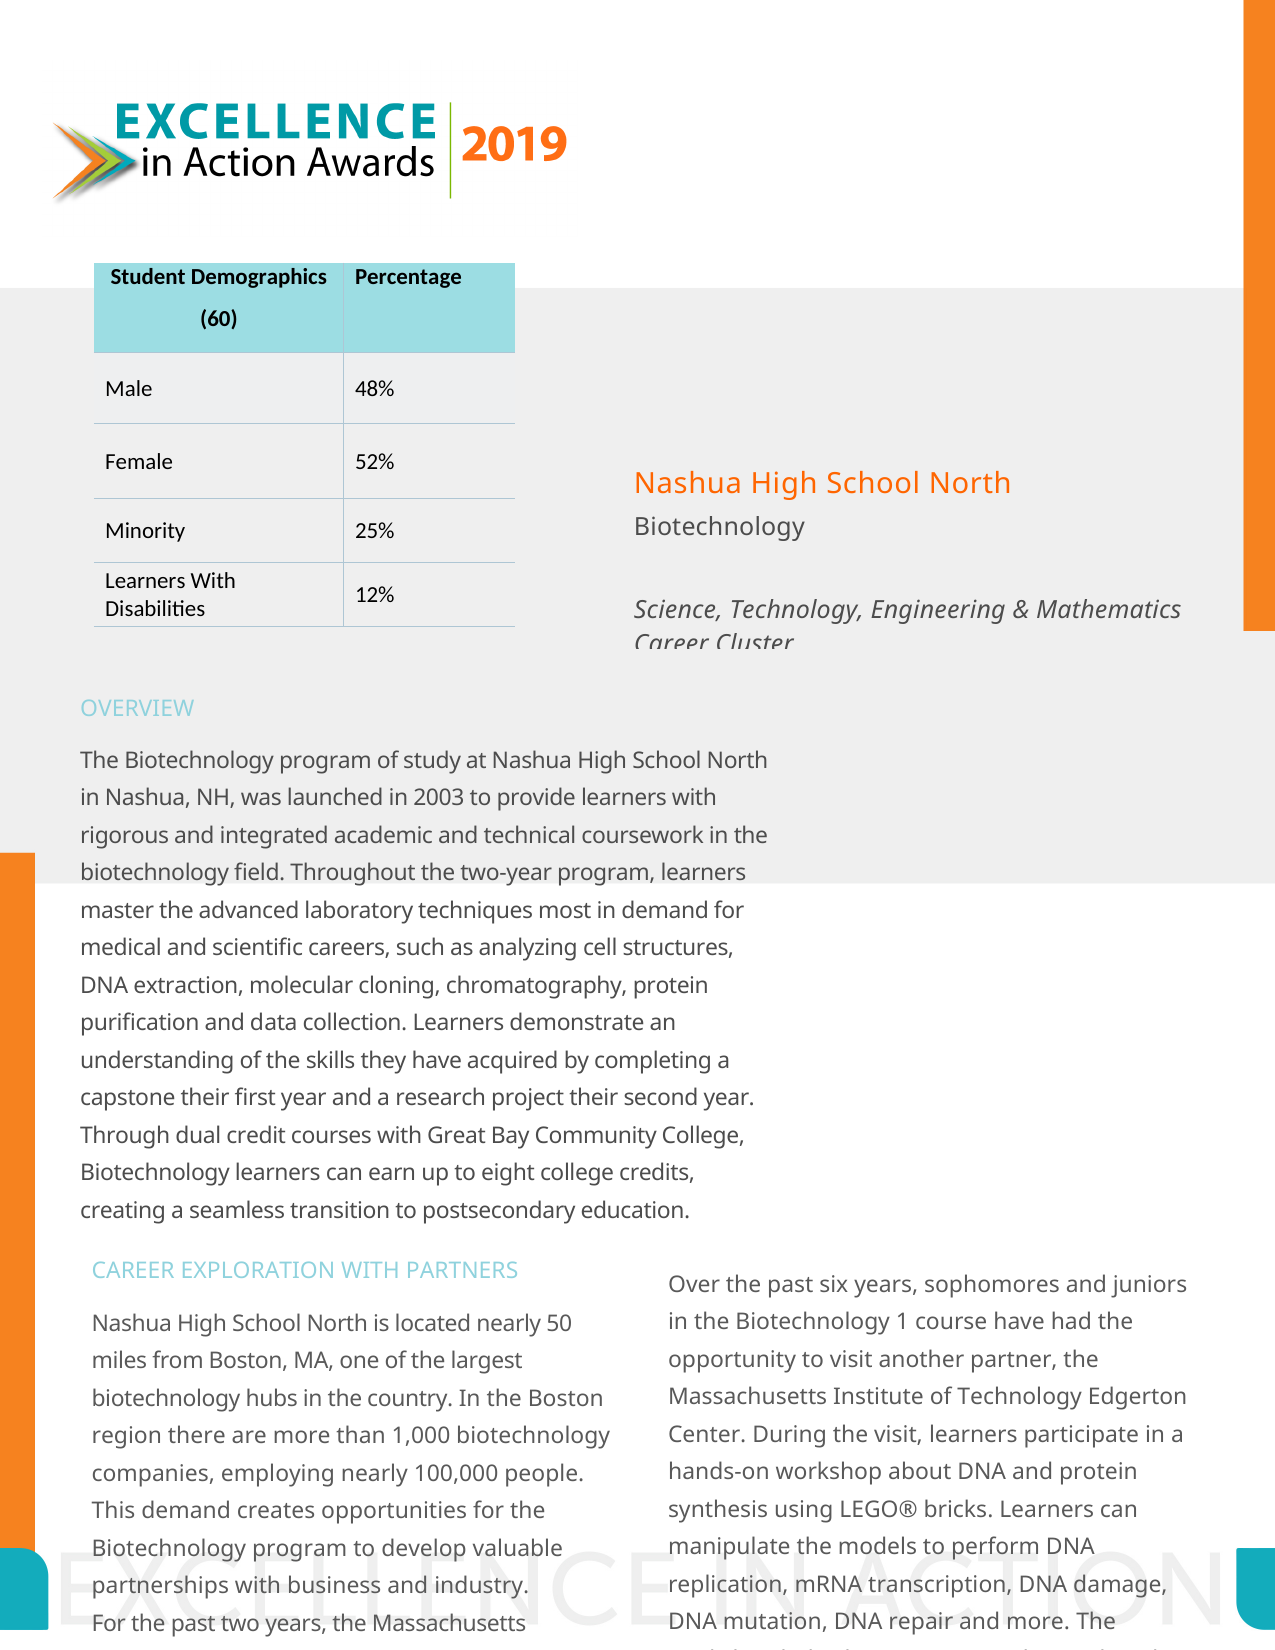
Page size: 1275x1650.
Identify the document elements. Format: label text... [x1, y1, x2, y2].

table_cell Male [94, 353, 343, 423]
table_header Student Demographics (60) [94, 263, 343, 352]
table_cell Female [94, 424, 343, 498]
table_cell Minority [94, 499, 343, 562]
table_header Percentage [344, 263, 515, 352]
table_cell 25% [344, 499, 515, 562]
picture [0, 0, 1275, 1650]
table_cell 12% [344, 563, 515, 626]
table_cell 48% [344, 353, 515, 423]
table_cell 52% [344, 424, 515, 498]
table_cell Learners With Disabilities [94, 563, 343, 626]
